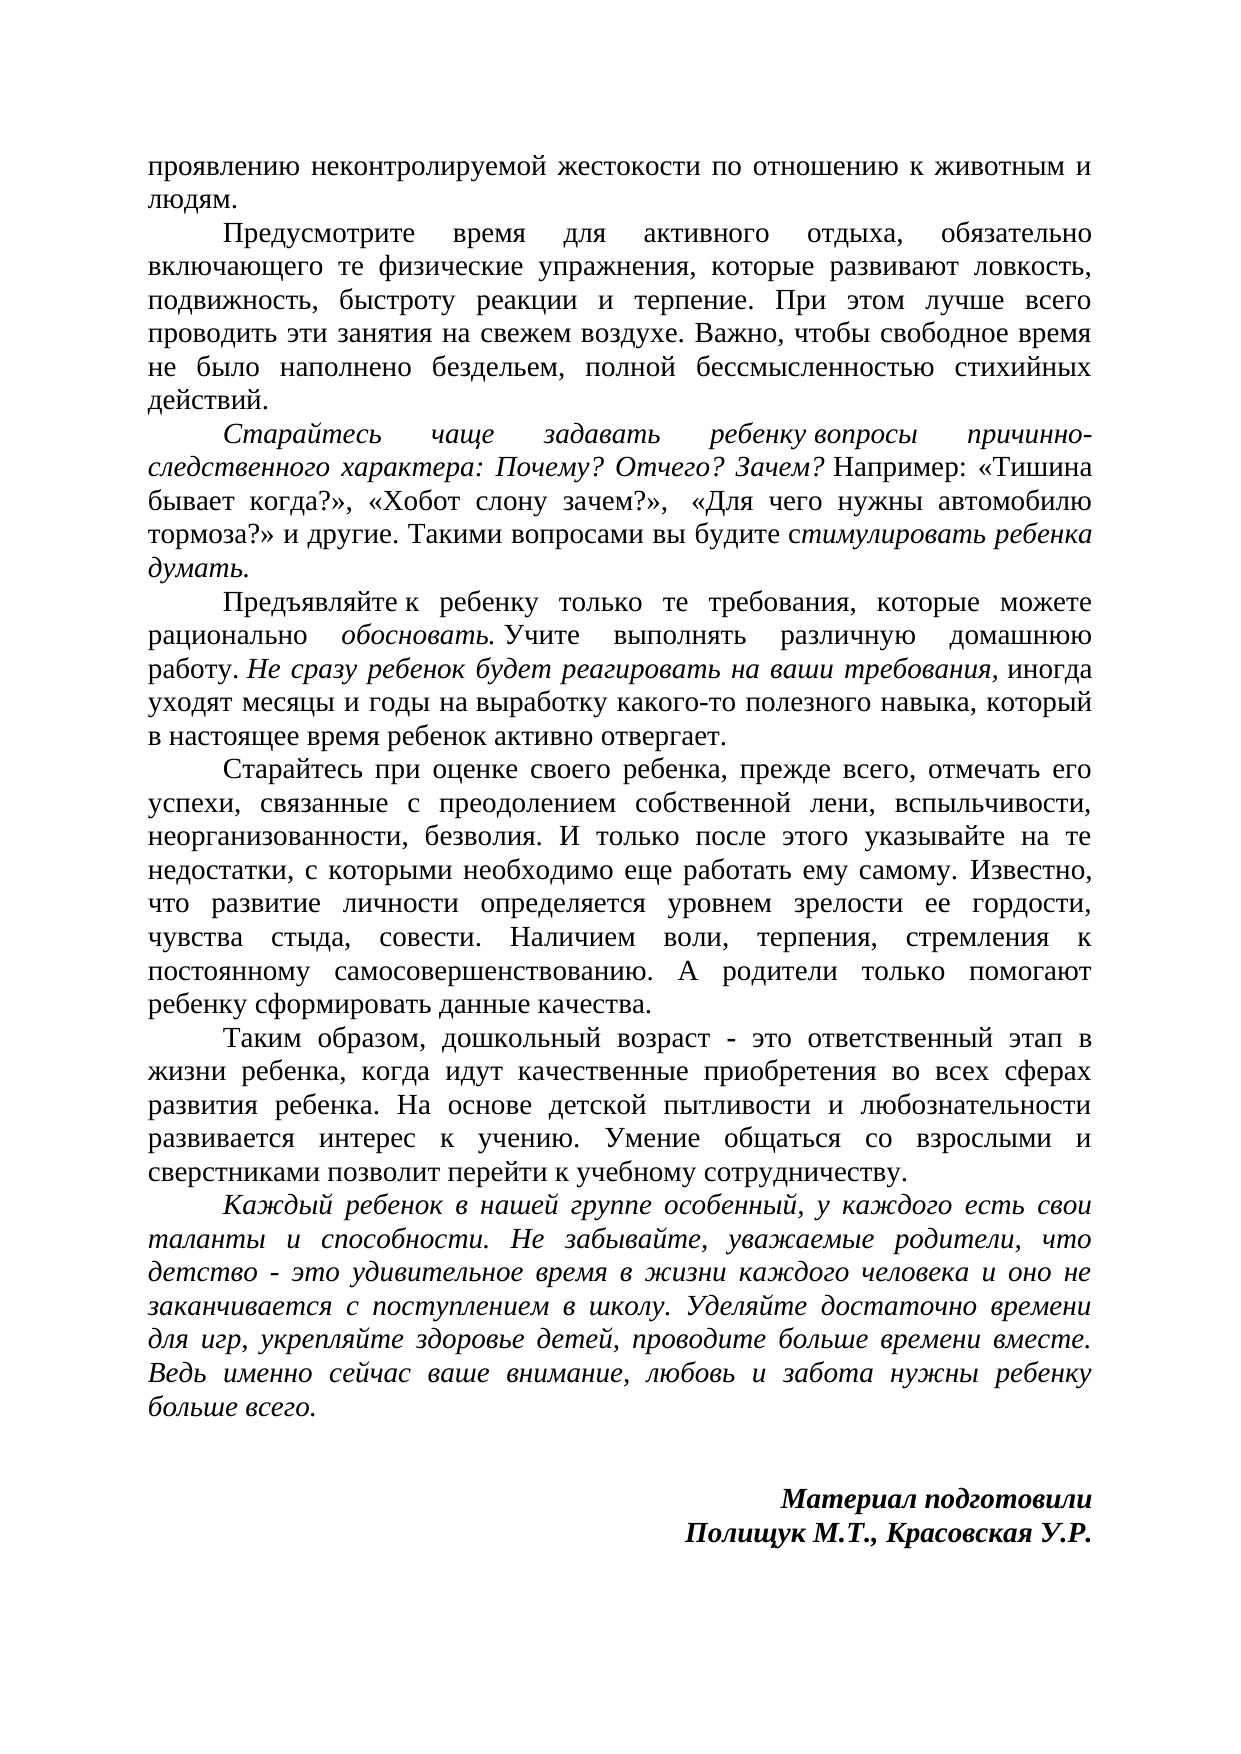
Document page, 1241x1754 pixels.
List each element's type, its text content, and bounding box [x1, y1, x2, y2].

text Старайтесь чаще задавать ребенку вопросы причинно-следственного характера: Почему? Отчего? Зачем? Например: «Тишина бывает когда?», «Хобот слону зачем?», «Для чего нужны автомобилю тормоза?» и другие. Такими вопросами вы будите стимулировать ребенка думать. [148, 416, 1092, 584]
text Материал подготовили [148, 1482, 1092, 1515]
text Предъявляйте к ребенку только те требования, которые можете рационально обосновать. Учите выполнять различную домашнюю работу. Не сразу ребенок будет реагировать на ваши требования, иногда уходят месяцы и годы на выработку какого-то полезного навыка, который в настоящее время ребенок активно отвергает. [148, 584, 1092, 751]
text Каждый ребенок в нашей группе особенный, у каждого есть свои таланты и способности. Не забывайте, уважаемые родители, что детство - это удивительное время в жизни каждого человека и оно не заканчивается с поступлением в школу. Уделяйте достаточно времени для игр, укрепляйте здоровье детей, проводите больше времени вместе. Ведь именно сейчас ваше внимание, любовь и забота нужны ребенку больше всего. [148, 1187, 1092, 1422]
text Старайтесь при оценке своего ребенка, прежде всего, отмечать его успехи, связанные с преодолением собственной лени, вспыльчивости, неорганизованности, безволия. И только после этого указывайте на те недостатки, с которыми необходимо еще работать ему самому. Известно, что развитие личности определяется уровнем зрелости ее гордости, чувства стыда, совести. Наличием воли, терпения, стремления к постоянному самосовершенствованию. А родители только помогают ребенку сформировать данные качества. [148, 751, 1092, 1020]
text Полищук М.Т., Красовская У.Р. [148, 1515, 1092, 1549]
text Таким образом, дошкольный возраст - это ответственный этап в жизни ребенка, когда идут качественные приобретения во всех сферах развития ребенка. На основе детской пытливости и любознательности развивается интерес к учению. Умение общаться со взрослыми и сверстниками позволит перейти к учебному сотрудничеству. [148, 1020, 1092, 1187]
text Предусмотрите время для активного отдыха, обязательно включающего те физические упражнения, которые развивают ловкость, подвижность, быстроту реакции и терпение. При этом лучше всего проводить эти занятия на свежем воздухе. Важно, чтобы свободное время не было наполнено бездельем, полной бессмысленностью стихийных действий. [148, 215, 1092, 416]
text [148, 148, 1092, 215]
